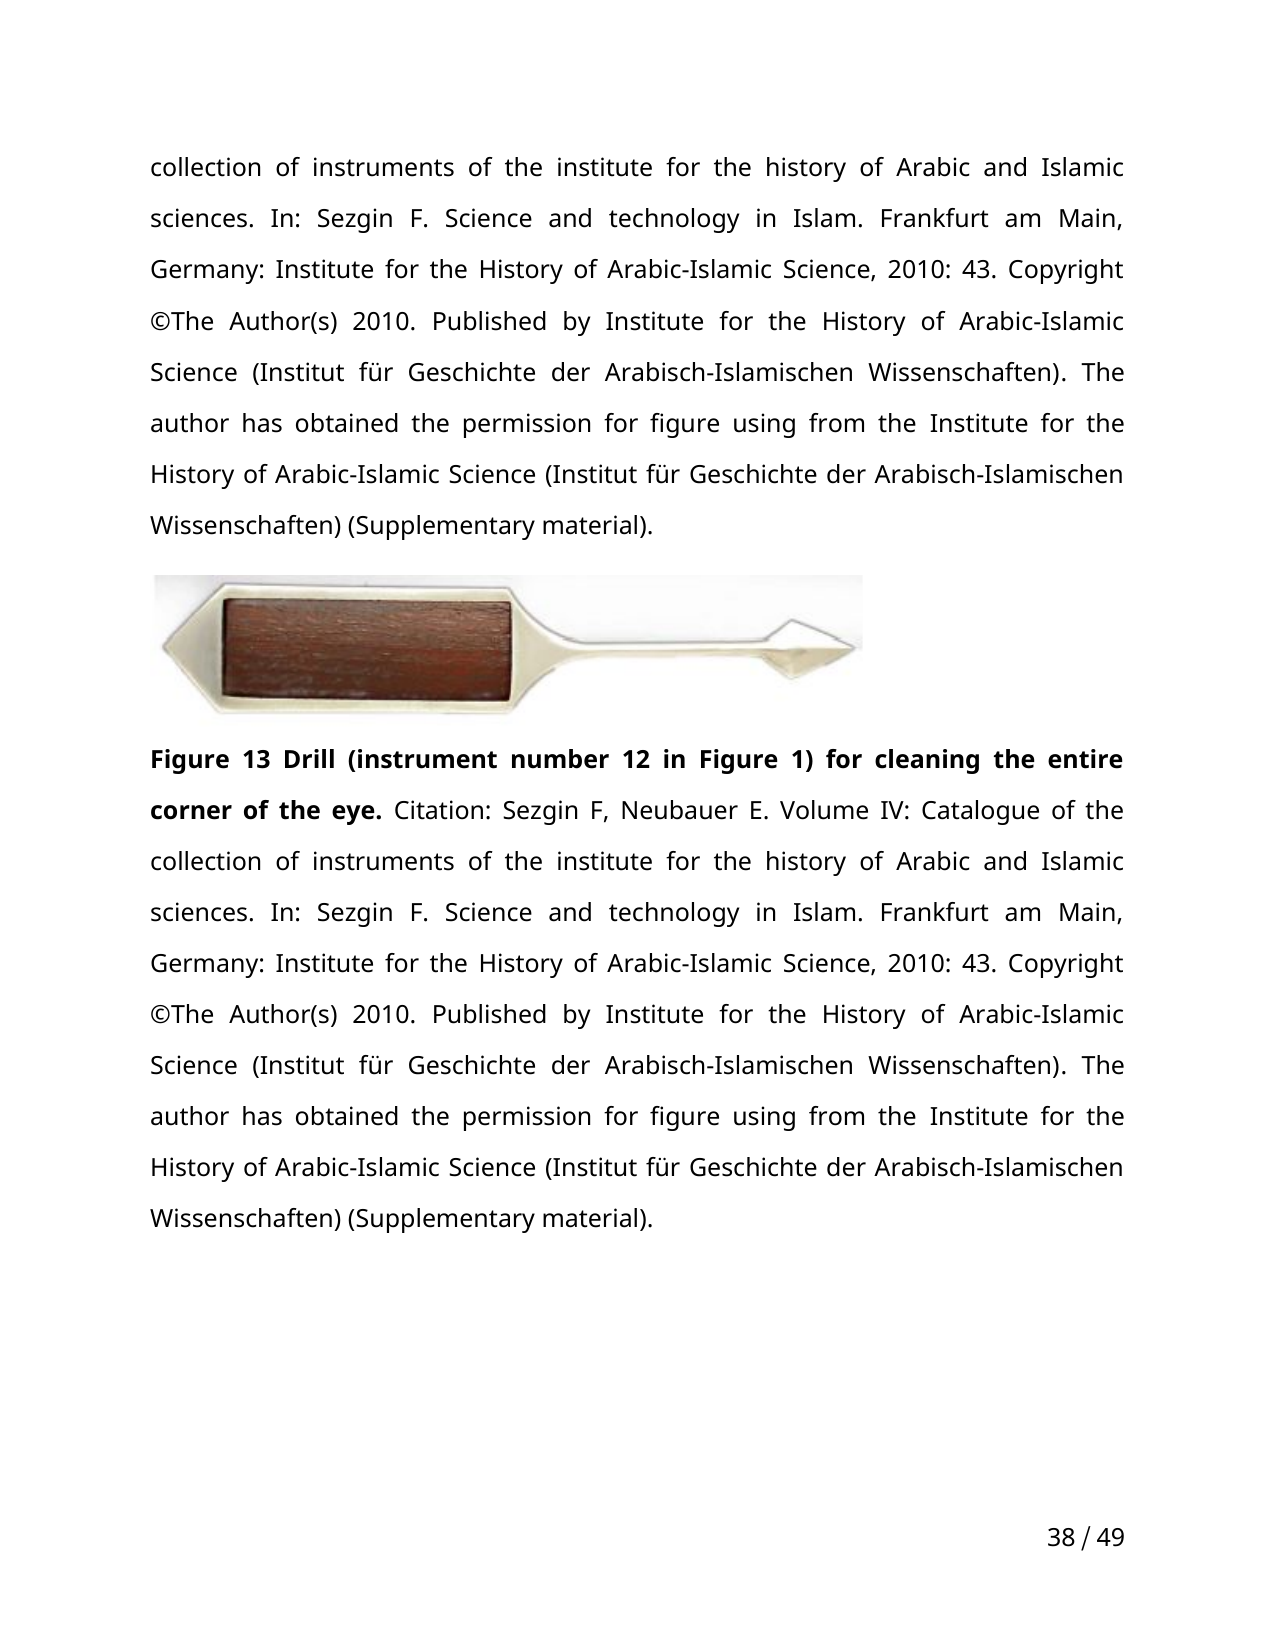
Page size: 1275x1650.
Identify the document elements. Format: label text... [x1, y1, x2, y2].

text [150, 150, 1125, 541]
text Figure 13 Drill (instrument number 12 in Figure 1) for cleaning the entire corner of the eye. Citation: Sezgin F, Neubauer E. Volume IV: Catalogue of the collection of instruments of the institute for the history of Arabic and Islamic sciences. In: Sezgin F. Science and technology in Islam. Frankfurt am Main, Germany: Institute for the History of Arabic-Islamic Science, 2010: 43. Copyright ©The Author(s) 2010. Published by Institute for the History of Arabic-Islamic Science (Institut für Geschichte der Arabisch-Islamischen Wissenschaften). The author has obtained the permission for figure using from the Institute for the History of Arabic-Islamic Science (Institut für Geschichte der Arabisch-Islamischen Wissenschaften) (Supplementary material). [150, 741, 1125, 1235]
picture [150, 575, 866, 727]
